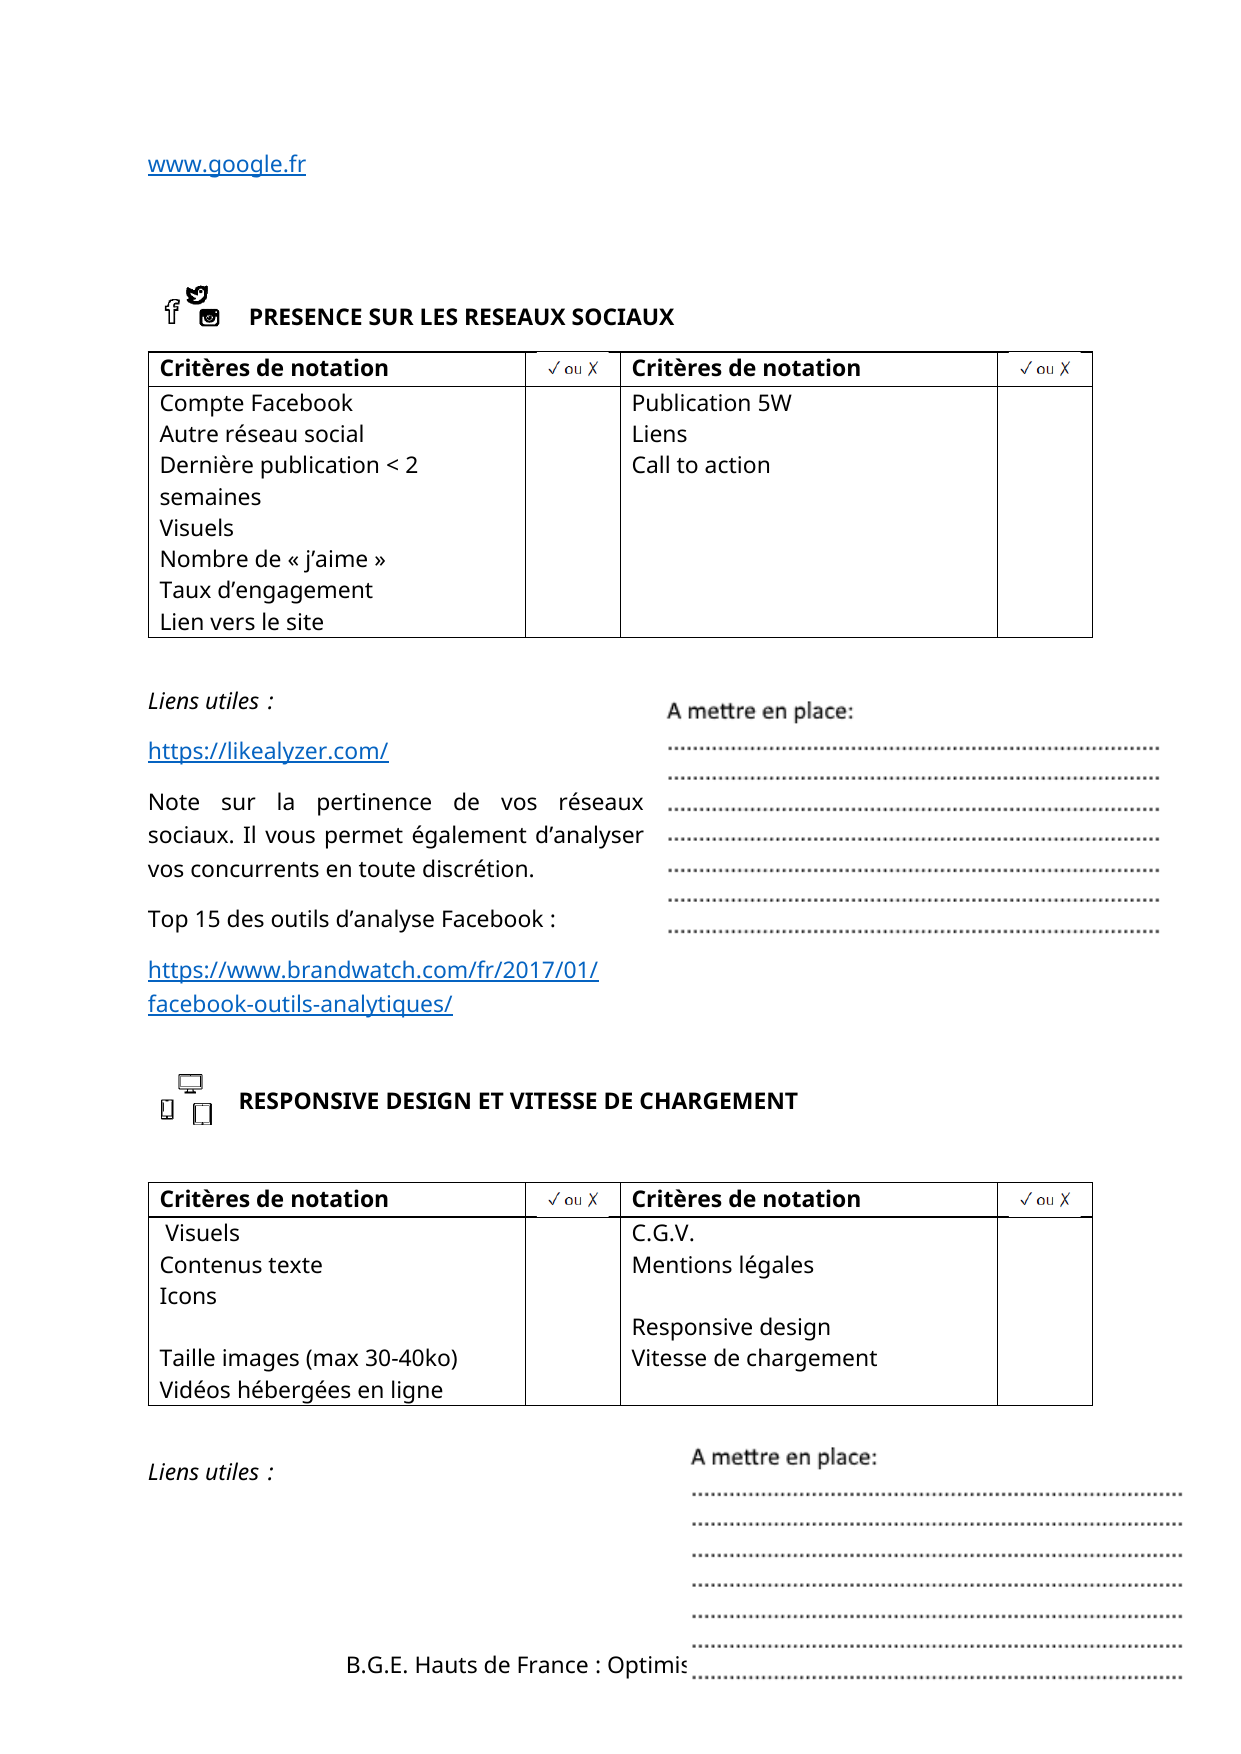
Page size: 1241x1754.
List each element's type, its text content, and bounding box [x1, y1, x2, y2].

table_cell [526, 387, 620, 637]
table_header [526, 353, 536, 386]
picture [1008, 352, 1081, 386]
table_header [998, 1183, 1008, 1216]
table_cell Publication 5W Liens Call to action [621, 387, 997, 637]
text Liens utiles : [148, 1456, 685, 1488]
text www.google.fr [148, 148, 1093, 179]
table_cell [998, 387, 1092, 637]
table_cell Visuels Contenus texte Icons Taille images (max 30-40ko) Vidéos hébergées en ligne [149, 1218, 525, 1405]
table_header [609, 1183, 620, 1216]
picture [536, 1183, 609, 1217]
table_header [526, 1183, 536, 1216]
table_cell [998, 1218, 1092, 1405]
picture [1008, 1183, 1081, 1217]
picture [536, 352, 609, 386]
table_cell C.G.V. Mentions légales Responsive design Vitesse de chargement [621, 1218, 997, 1405]
table_header [998, 353, 1008, 386]
picture [151, 282, 230, 327]
table_header Critères de notation [621, 1183, 997, 1216]
picture [685, 1432, 1187, 1696]
picture [661, 686, 1164, 949]
table_header Critères de notation [149, 1183, 525, 1216]
text Top 15 des outils d’analyse Facebook : [148, 903, 661, 934]
text https://www.brandwatch.com/fr/2017/01/facebook-outils-analytiques/ [148, 954, 1093, 1019]
text RESPONSIVE DESIGN ET VITESSE DE CHARGEMENT [219, 1085, 1093, 1116]
text Note sur la pertinence de vos réseaux sociaux. Il vous permet également d’analyser vos concurrents en toute discrétion. [148, 785, 661, 884]
table_header [609, 353, 620, 386]
table_header Critères de notation [621, 353, 997, 386]
text https://likealyzer.com/ [148, 735, 661, 766]
table_cell [526, 1218, 620, 1405]
table_header Critères de notation [149, 353, 525, 386]
text Liens utiles : [148, 684, 1093, 716]
table_header [1081, 353, 1092, 386]
table_header [1081, 1183, 1092, 1216]
picture [147, 1067, 219, 1124]
text PRESENCE SUR LES RESEAUX SOCIAUX [148, 301, 1093, 332]
table_cell Compte Facebook Autre réseau social Dernière publication < 2 semaines Visuels Nombre de « j’aime » Taux d’engagement Lien vers le site [149, 387, 525, 637]
